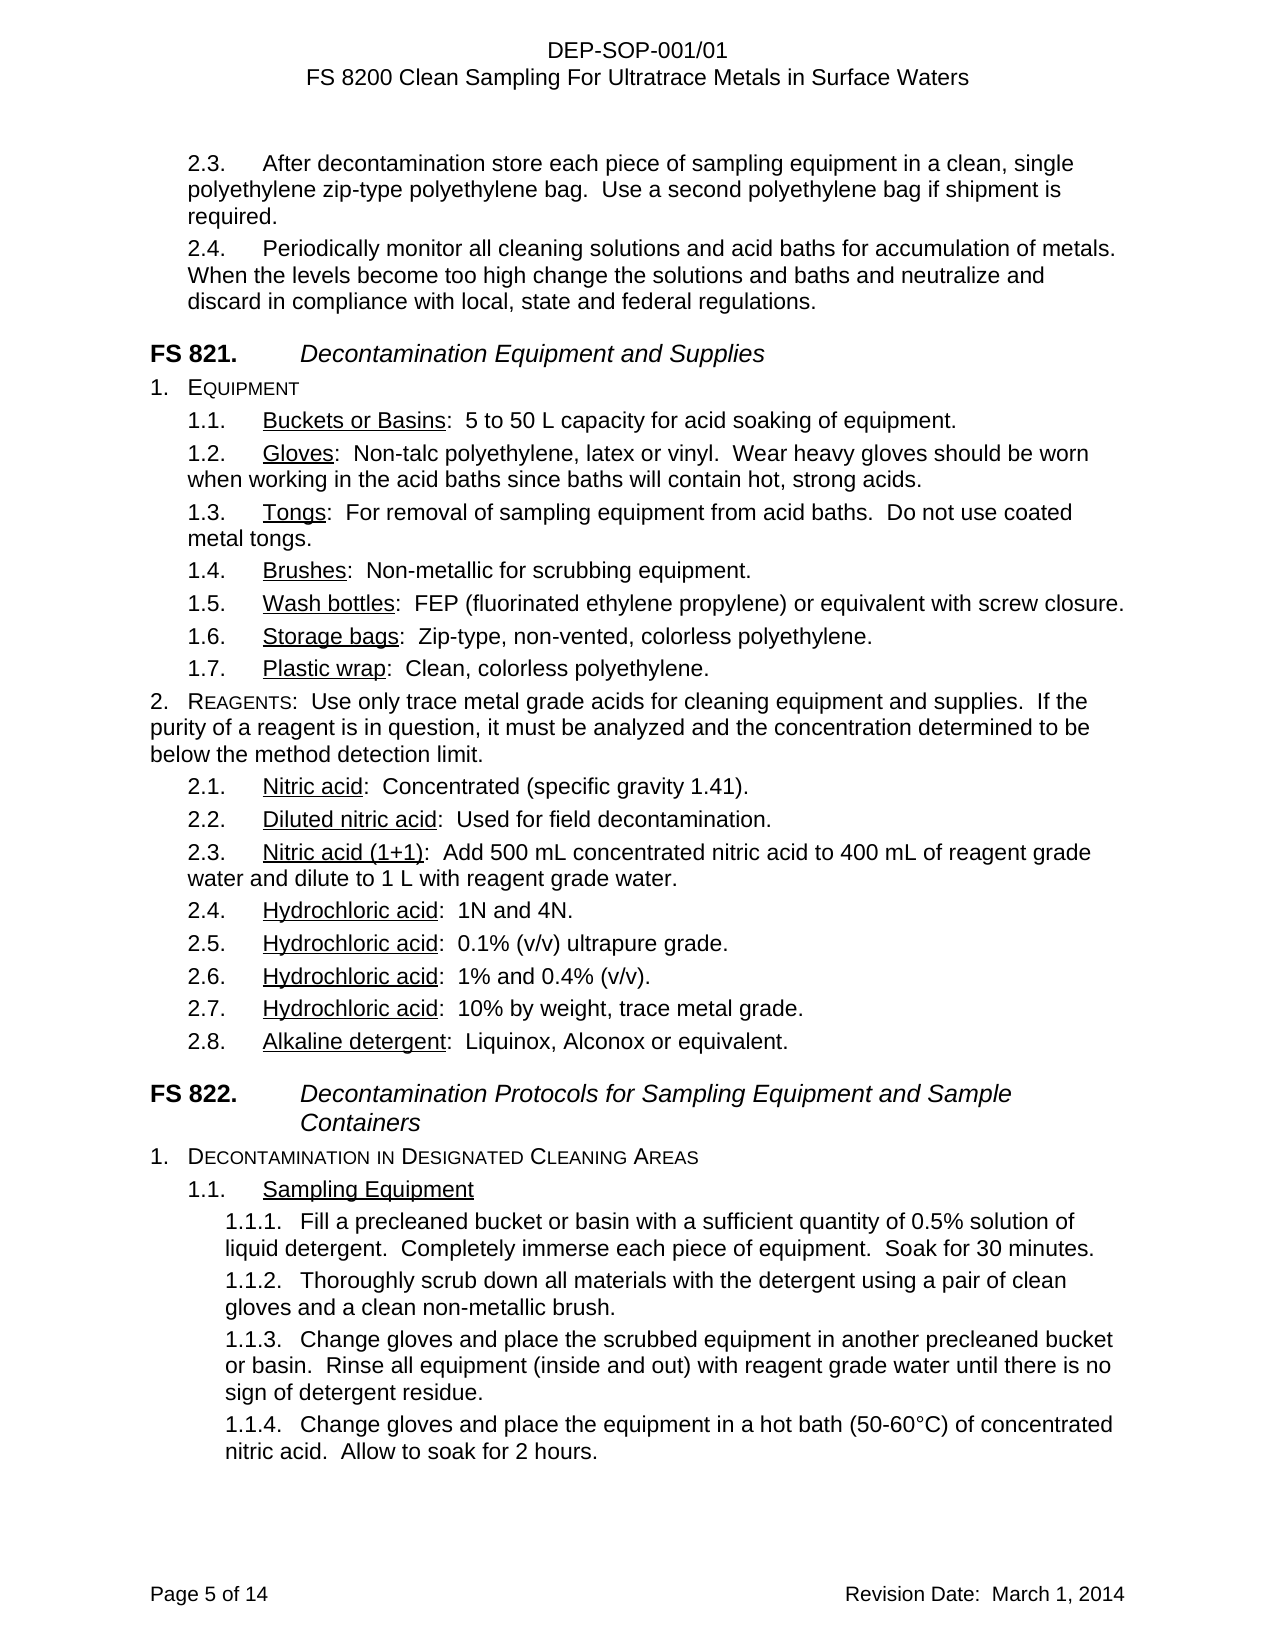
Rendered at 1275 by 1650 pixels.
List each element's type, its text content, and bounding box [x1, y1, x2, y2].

subtitle Decontamination in Designated Cleaning Areas [150, 1143, 1125, 1169]
subtitle Nitric acid: Concentrated (specific gravity 1.41). [187, 773, 1125, 799]
subtitle Decontamination Equipment and Supplies [150, 339, 1125, 368]
subtitle Thoroughly scrub down all materials with the detergent using a pair of clean gloves and a clean non-metallic brush. [225, 1267, 1125, 1320]
subtitle Fill a precleaned bucket or basin with a sufficient quantity of 0.5% solution of liquid detergent. Completely immerse each piece of equipment. Soak for 30 minutes. [225, 1208, 1125, 1261]
subtitle Hydrochloric acid: 10% by weight, trace metal grade. [187, 995, 1125, 1022]
subtitle Tongs: For removal of sampling equipment from acid baths. Do not use coated metal tongs. [187, 498, 1125, 551]
subtitle Change gloves and place the scrubbed equipment in another precleaned bucket or basin. Rinse all equipment (inside and out) with reagent grade water until there is no sign of detergent residue. [225, 1326, 1125, 1405]
subtitle Periodically monitor all cleaning solutions and acid baths for accumulation of metals. When the levels become too high change the solutions and baths and neutralize and discard in compliance with local, state and federal regulations. [187, 235, 1125, 314]
subtitle Buckets or Basins: 5 to 50 L capacity for acid soaking of equipment. [187, 407, 1125, 433]
subtitle After decontamination store each piece of sampling equipment in a clean, single polyethylene zip-type polyethylene bag. Use a second polyethylene bag if shipment is required. [187, 150, 1125, 229]
subtitle Storage bags: Zip-type, non-vented, colorless polyethylene. [187, 623, 1125, 649]
subtitle Change gloves and place the equipment in a hot bath (50-60°C) of concentrated nitric acid. Allow to soak for 2 hours. [225, 1411, 1125, 1464]
subtitle Brushes: Non-metallic for scrubbing equipment. [187, 557, 1125, 584]
subtitle Hydrochloric acid: 1N and 4N. [187, 897, 1125, 924]
subtitle Diluted nitric acid: Used for field decontamination. [187, 806, 1125, 832]
subtitle Equipment [150, 374, 1125, 401]
subtitle Decontamination Protocols for Sampling Equipment and Sample Containers [150, 1079, 1125, 1137]
subtitle Reagents: Use only trace metal grade acids for cleaning equipment and supplies. If the purity of a reagent is in question, it must be analyzed and the concentration determined to be below the method detection limit. [150, 688, 1125, 767]
subtitle Wash bottles: FEP (fluorinated ethylene propylene) or equivalent with screw closure. [187, 590, 1125, 616]
subtitle Sampling Equipment [187, 1176, 1125, 1202]
subtitle Nitric acid (1+1): Add 500 mL concentrated nitric acid to 400 mL of reagent grade water and dilute to 1 L with reagent grade water. [187, 838, 1125, 891]
subtitle Gloves: Non-talc polyethylene, latex or vinyl. Wear heavy gloves should be worn when working in the acid baths since baths will contain hot, strong acids. [187, 439, 1125, 492]
subtitle Plastic wrap: Clean, colorless polyethylene. [187, 655, 1125, 682]
subtitle Alkaline detergent: Liquinox, Alconox or equivalent. [187, 1028, 1125, 1054]
subtitle Hydrochloric acid: 1% and 0.4% (v/v). [187, 963, 1125, 989]
subtitle Hydrochloric acid: 0.1% (v/v) ultrapure grade. [187, 930, 1125, 956]
